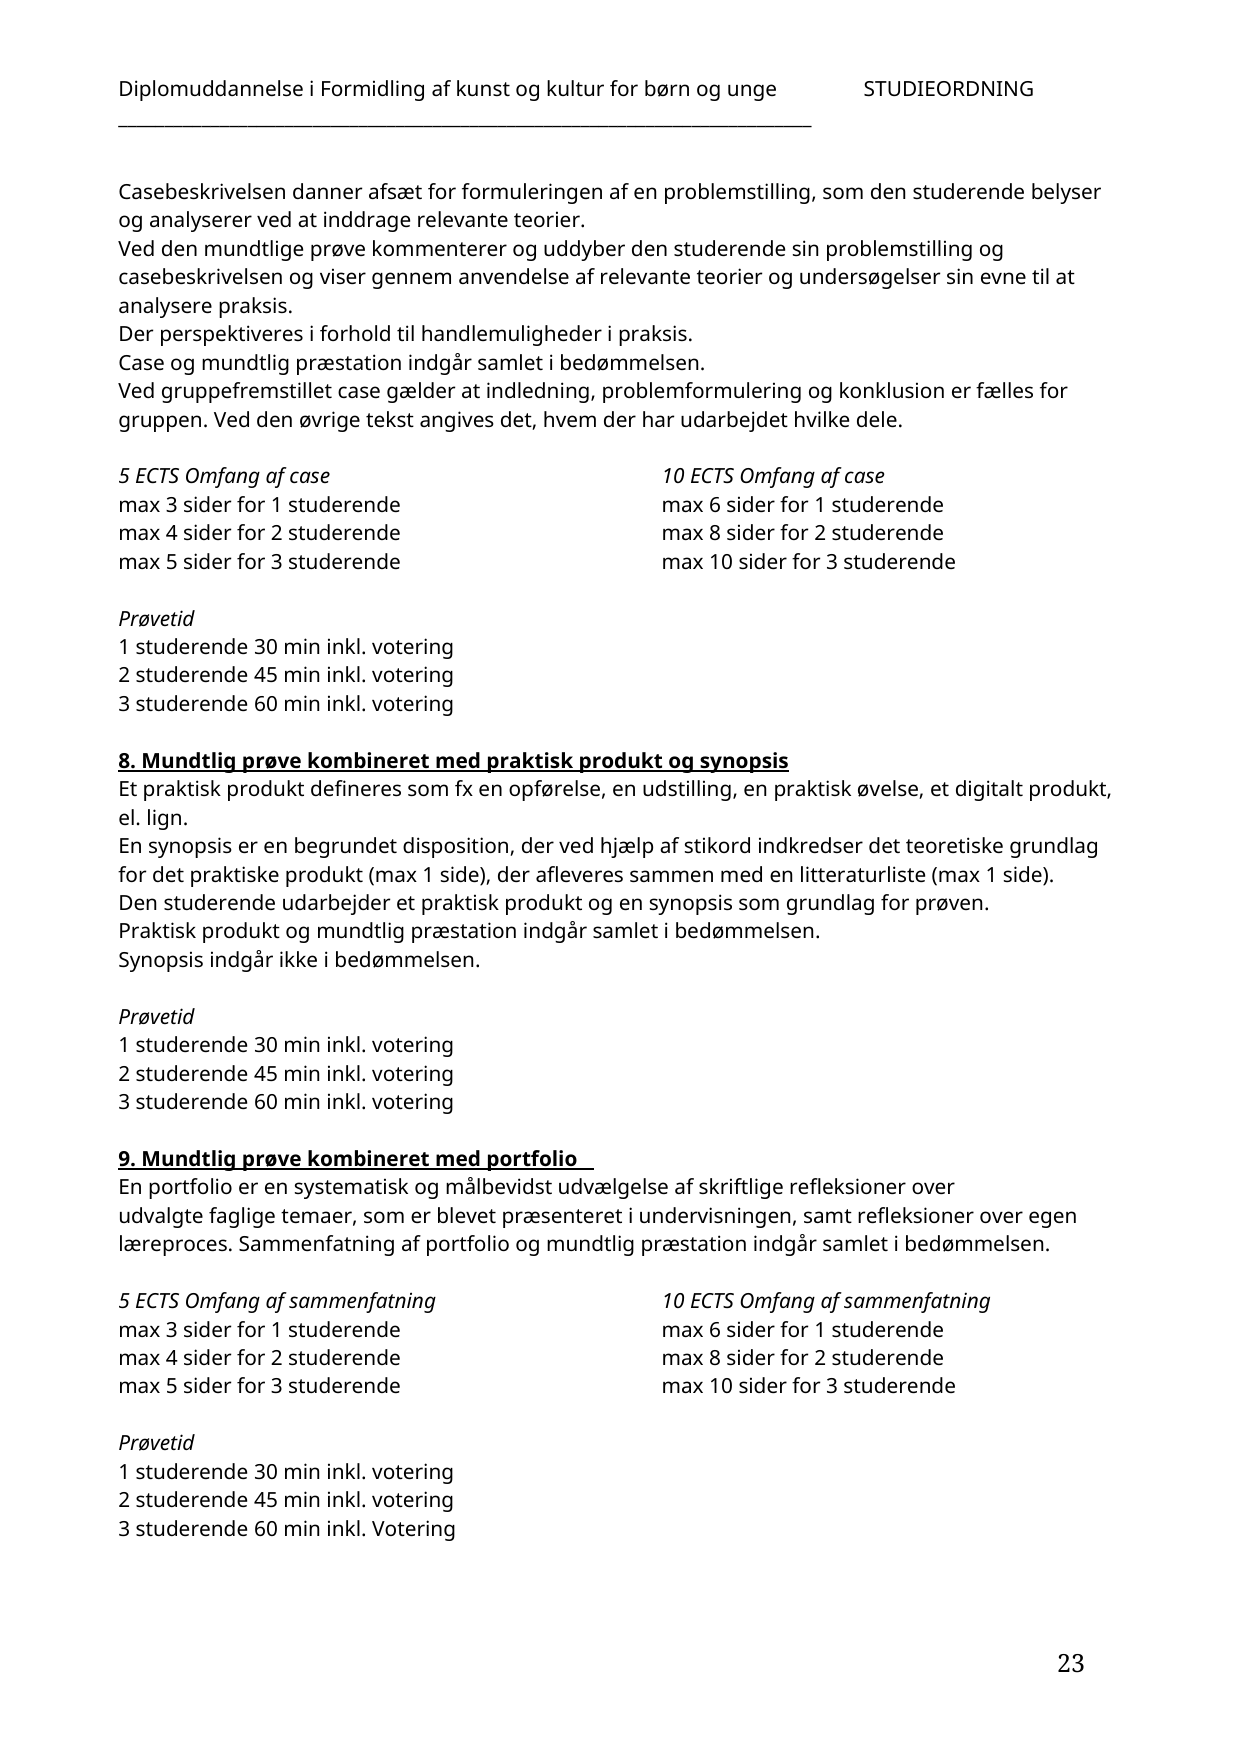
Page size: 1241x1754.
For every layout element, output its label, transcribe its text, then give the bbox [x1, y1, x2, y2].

text 5 ECTS Omfang af sammenfatning 10 ECTS Omfang af sammenfatning [118, 1286, 1122, 1315]
text Synopsis indgår ikke i bedømmelsen. [118, 945, 1122, 973]
text En portfolio er en systematisk og målbevidst udvælgelse af skriftlige refleksioner over [118, 1172, 1122, 1201]
text 3 studerende 60 min inkl. Votering [118, 1514, 1122, 1542]
text Et praktisk produkt defineres som fx en opførelse, en udstilling, en praktisk øvelse, et digitalt produkt, el. lign. [118, 774, 1122, 831]
text 9. Mundtlig prøve kombineret med portfolio [118, 1144, 1122, 1172]
text Case og mundtlig præstation indgår samlet i bedømmelsen. [118, 348, 1122, 376]
text Ved gruppefremstillet case gælder at indledning, problemformulering og konklusion er fælles for gruppen. Ved den øvrige tekst angives det, hvem der har udarbejdet hvilke dele. [118, 376, 1122, 433]
text max 4 sider for 2 studerende max 8 sider for 2 studerende [118, 518, 1122, 547]
text udvalgte faglige temaer, som er blevet præsenteret i undervisningen, samt refleksioner over egen læreproces. Sammenfatning af portfolio og mundtlig præstation indgår samlet i bedømmelsen. [118, 1201, 1122, 1258]
text max 5 sider for 3 studerende max 10 sider for 3 studerende [118, 1372, 1122, 1400]
text Praktisk produkt og mundtlig præstation indgår samlet i bedømmelsen. [118, 917, 1122, 945]
text max 3 sider for 1 studerende max 6 sider for 1 studerende [118, 490, 1122, 518]
text Casebeskrivelsen danner afsæt for formuleringen af en problemstilling, som den studerende belyser og analyserer ved at inddrage relevante teorier. [118, 177, 1122, 234]
text max 3 sider for 1 studerende max 6 sider for 1 studerende [118, 1315, 1122, 1343]
text 2 studerende 45 min inkl. votering [118, 661, 1122, 689]
text Prøvetid [118, 1002, 1122, 1030]
text Prøvetid [118, 575, 1122, 632]
text 3 studerende 60 min inkl. votering [118, 689, 1122, 717]
text 3 studerende 60 min inkl. votering [118, 1087, 1122, 1116]
text 5 ECTS Omfang af case 10 ECTS Omfang af case [118, 462, 1122, 490]
text max 4 sider for 2 studerende max 8 sider for 2 studerende [118, 1343, 1122, 1372]
text Der perspektiveres i forhold til handlemuligheder i praksis. [118, 319, 1122, 348]
text Prøvetid [118, 1428, 1122, 1457]
text 8. Mundtlig prøve kombineret med praktisk produkt og synopsis [118, 746, 1122, 774]
text Den studerende udarbejder et praktisk produkt og en synopsis som grundlag for prøven. [118, 888, 1122, 917]
text 2 studerende 45 min inkl. votering [118, 1059, 1122, 1087]
text 1 studerende 30 min inkl. votering [118, 1457, 1122, 1485]
text 1 studerende 30 min inkl. votering [118, 632, 1122, 661]
text Ved den mundtlige prøve kommenterer og uddyber den studerende sin problemstilling og casebeskrivelsen og viser gennem anvendelse af relevante teorier og undersøgelser sin evne til at analysere praksis. [118, 234, 1122, 319]
text 2 studerende 45 min inkl. votering [118, 1485, 1122, 1514]
text 1 studerende 30 min inkl. votering [118, 1030, 1122, 1059]
text En synopsis er en begrundet disposition, der ved hjælp af stikord indkredser det teoretiske grundlag for det praktiske produkt (max 1 side), der afleveres sammen med en litteraturliste (max 1 side). [118, 831, 1122, 888]
text max 5 sider for 3 studerende max 10 sider for 3 studerende [118, 547, 1122, 575]
